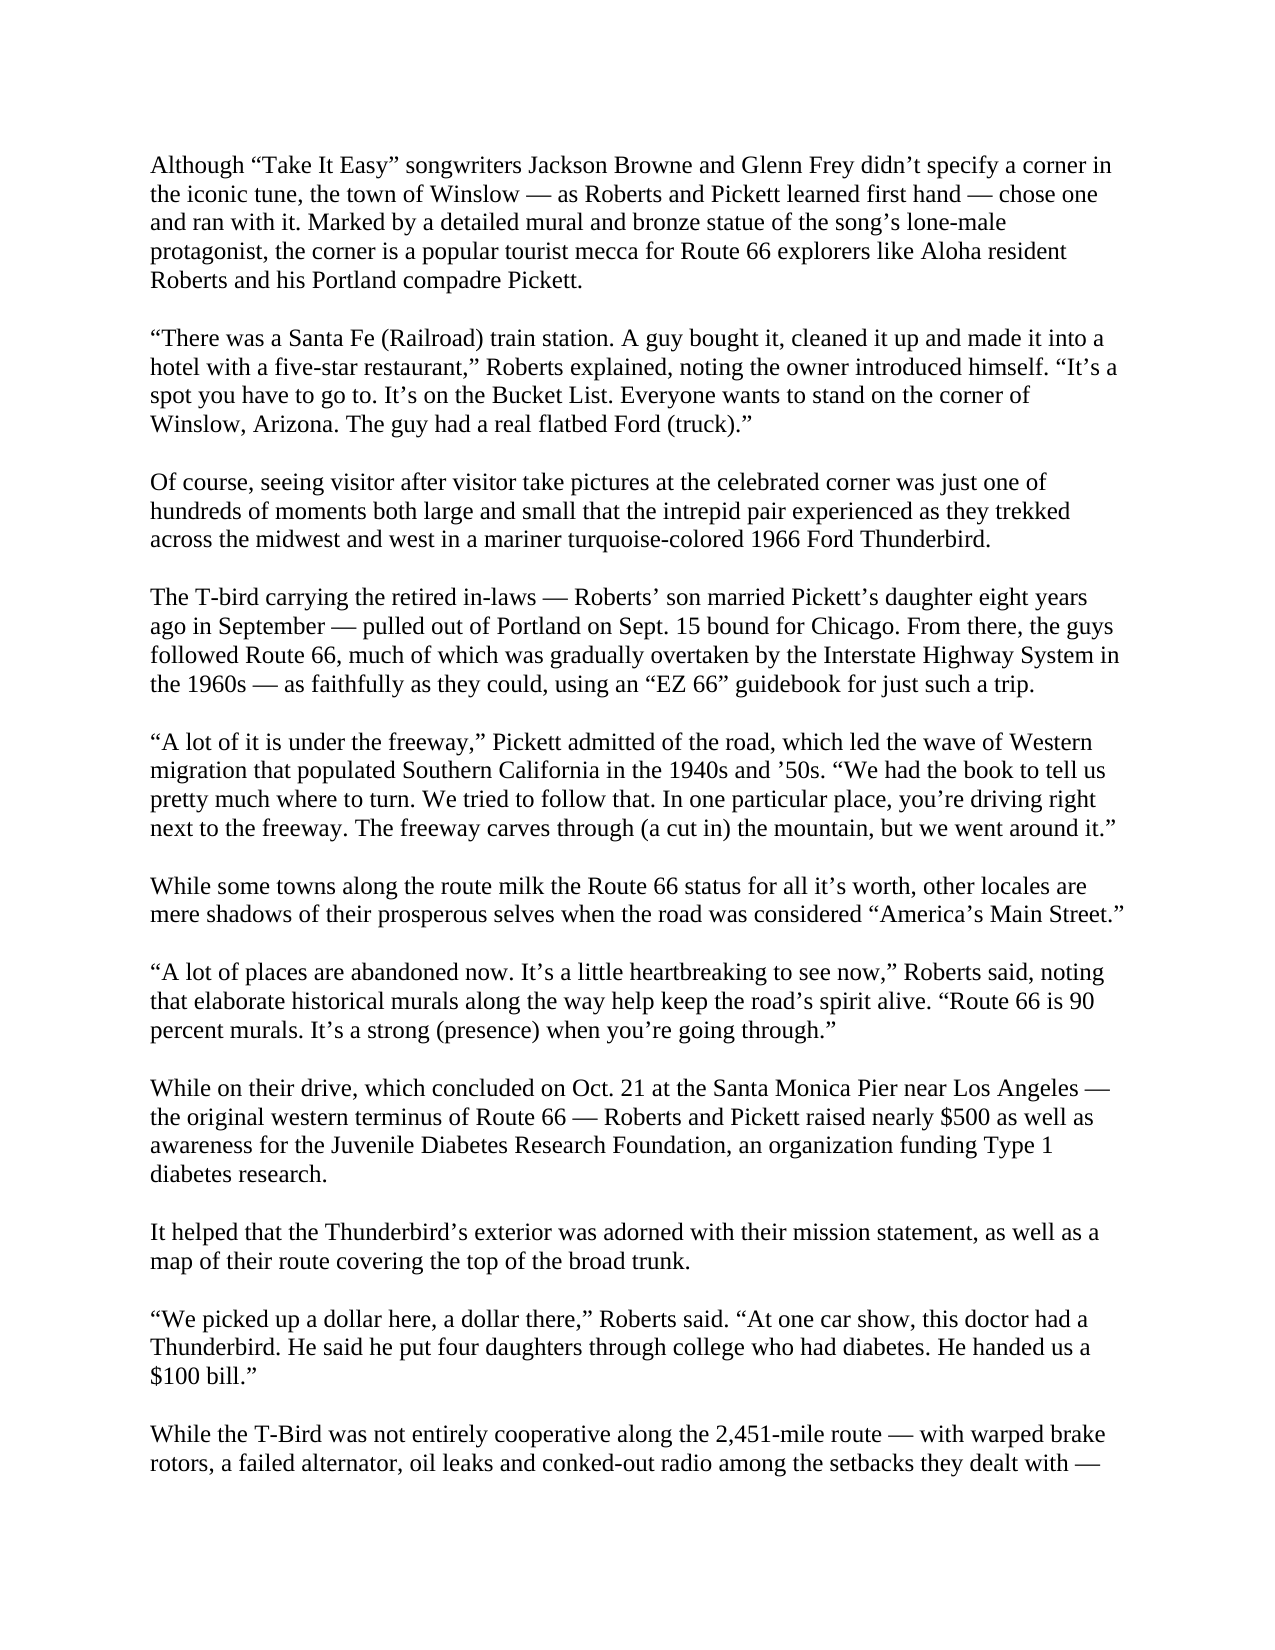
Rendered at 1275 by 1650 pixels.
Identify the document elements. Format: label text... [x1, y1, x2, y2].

text “We picked up a dollar here, a dollar there,” Roberts said. “At one car show, this doctor had a Thunderbird. He said he put four daughters through college who had diabetes. He handed us a $100 bill.” [150, 1304, 1125, 1390]
text It helped that the Thunderbird’s exterior was adorned with their mission statement, as well as a map of their route covering the top of the broad trunk. [150, 1217, 1125, 1274]
text While on their drive, which concluded on Oct. 21 at the Santa Monica Pier near Los Angeles — the original western terminus of Route 66 — Roberts and Pickett raised nearly $500 as well as awareness for the Juvenile Diabetes Research Foundation, an organization funding Type 1 diabetes research. [150, 1073, 1125, 1188]
text The T-bird carrying the retired in-laws — Roberts’ son married Pickett’s daughter eight years ago in September — pulled out of Portland on Sept. 15 bound for Chicago. From there, the guys followed Route 66, much of which was gradually overtaken by the Interstate Highway System in the 1960s — as faithfully as they could, using an “EZ 66” guidebook for just such a trip. [150, 582, 1125, 697]
text Of course, seeing visitor after visitor take pictures at the celebrated corner was just one of hundreds of moments both large and small that the intrepid pair experienced as they trekked across the midwest and west in a mariner turquoise-colored 1966 Ford Thunderbird. [150, 467, 1125, 553]
text Although “Take It Easy” songwriters Jackson Browne and Glenn Frey didn’t specify a corner in the iconic tune, the town of Winslow — as Roberts and Pickett learned first hand — chose one and ran with it. Marked by a detailed mural and bronze statue of the song’s lone-male protagonist, the corner is a popular tourist mecca for Route 66 explorers like Aloha resident Roberts and his Portland compadre Pickett. [150, 150, 1125, 294]
text “There was a Santa Fe (Railroad) train station. A guy bought it, cleaned it up and made it into a hotel with a five-star restaurant,” Roberts explained, noting the owner introduced himself. “It’s a spot you have to go to. It’s on the Bucket List. Everyone wants to stand on the corner of Winslow, Arizona. The guy had a real flatbed Ford (truck).” [150, 323, 1125, 438]
text While some towns along the route milk the Route 66 status for all it’s worth, other locales are mere shadows of their prosperous selves when the road was considered “America’s Main Street.” [150, 871, 1125, 928]
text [150, 1419, 1125, 1477]
text “A lot of it is under the freeway,” Pickett admitted of the road, which led the wave of Western migration that populated Southern California in the 1940s and ’50s. “We had the book to tell us pretty much where to turn. We tried to follow that. In one particular place, you’re driving right next to the freeway. The freeway carves through (a cut in) the mountain, but we went around it.” [150, 727, 1125, 842]
text “A lot of places are abandoned now. It’s a little heartbreaking to see now,” Roberts said, noting that elaborate historical murals along the way help keep the road’s spirit alive. “Route 66 is 90 percent murals. It’s a strong (presence) when you’re going through.” [150, 957, 1125, 1044]
